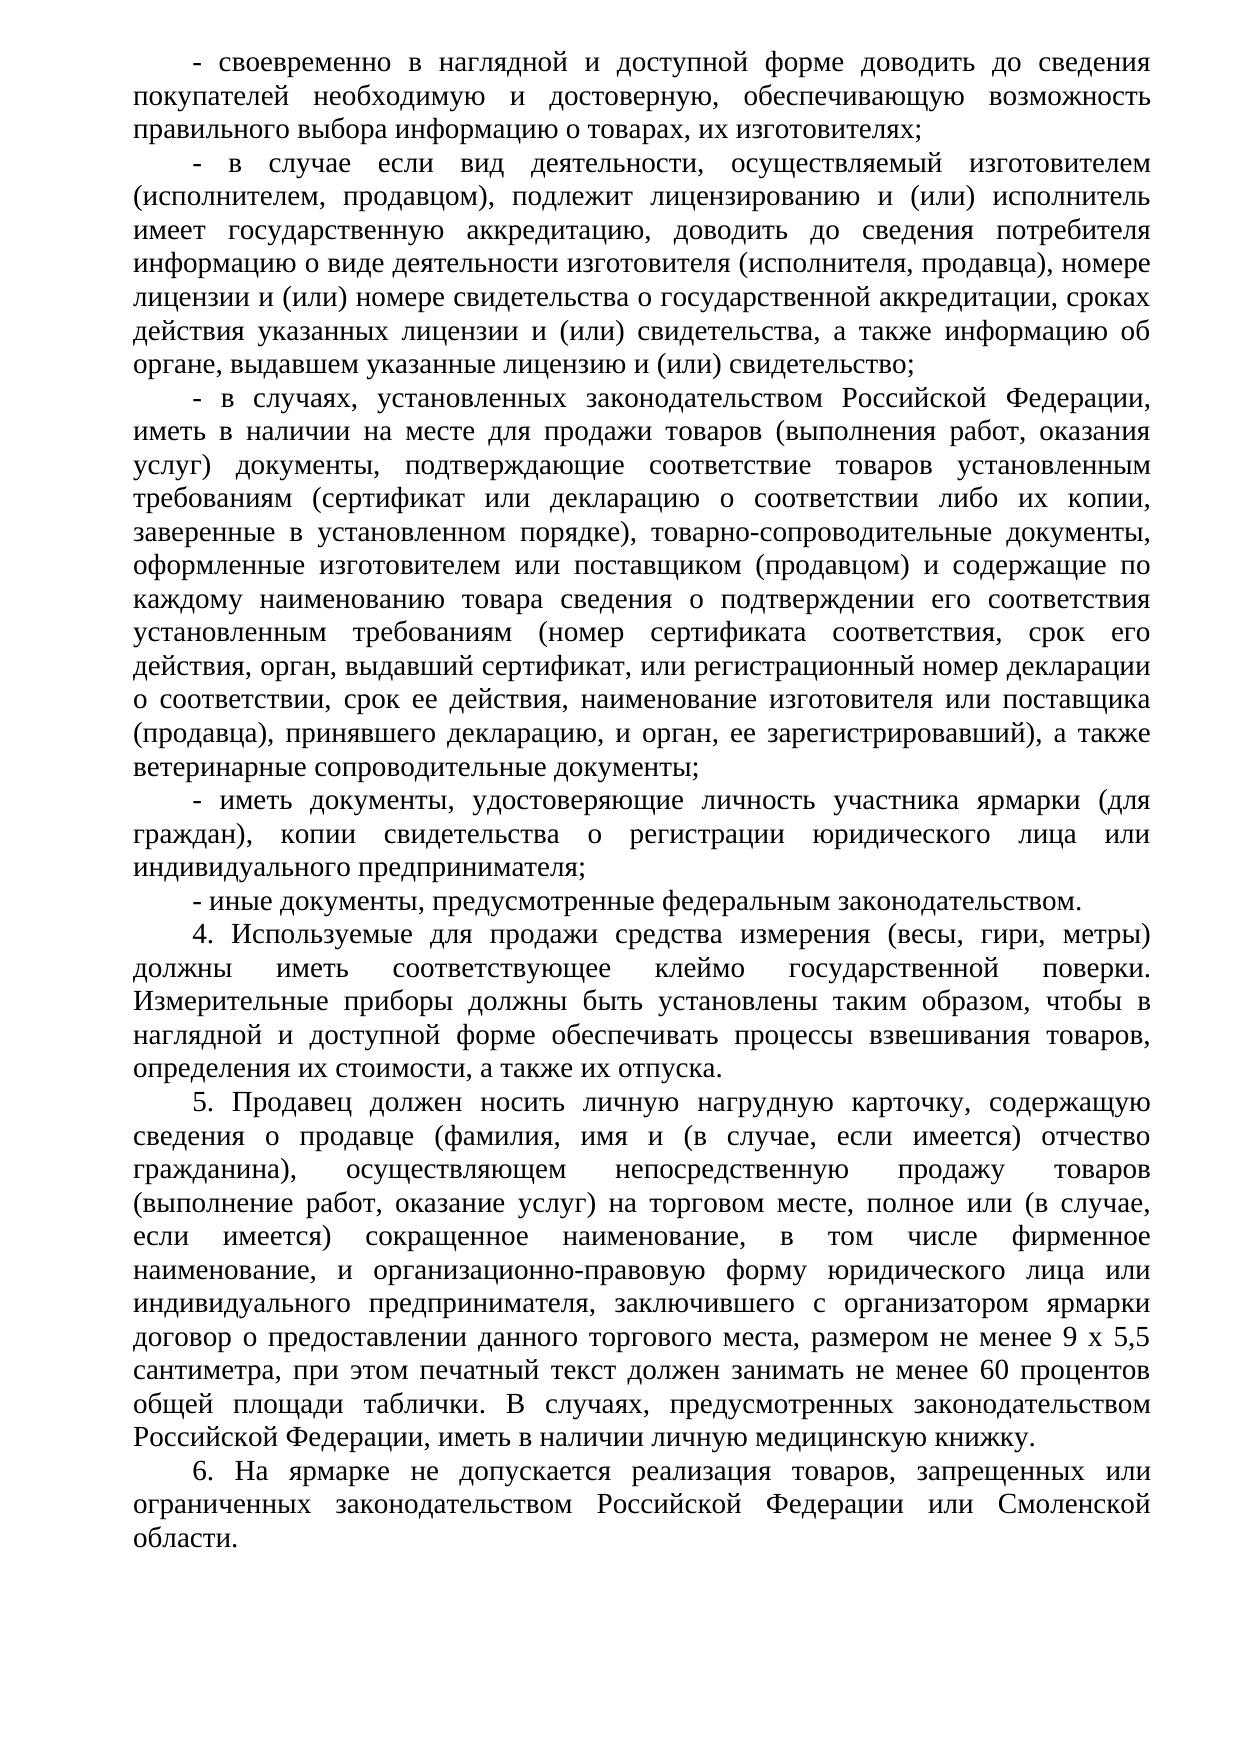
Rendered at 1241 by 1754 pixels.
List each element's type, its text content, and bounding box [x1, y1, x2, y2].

text 4. Используемые для продажи средства измерения (весы, гири, метры) должны иметь соответствующее клеймо государственной поверки. Измерительные приборы должны быть установлены таким образом, чтобы в наглядной и доступной форме обеспечивать процессы взвешивания товаров, определения их стоимости, а также их отпуска. [133, 916, 1152, 1084]
text - своевременно в наглядной и доступной форме доводить до сведения покупателей необходимую и достоверную, обеспечивающую возможность правильного выбора информацию о товарах, их изготовителях; [133, 44, 1152, 145]
text - в случае если вид деятельности, осуществляемый изготовителем (исполнителем, продавцом), подлежит лицензированию и (или) исполнитель имеет государственную аккредитацию, доводить до сведения потребителя информацию о виде деятельности изготовителя (исполнителя, продавца), номере лицензии и (или) номере свидетельства о государственной аккредитации, сроках действия указанных лицензии и (или) свидетельства, а также информацию об органе, выдавшем указанные лицензию и (или) свидетельство; [133, 145, 1152, 380]
text - в случаях, установленных законодательством Российской Федерации, иметь в наличии на месте для продажи товаров (выполнения работ, оказания услуг) документы, подтверждающие соответствие товаров установленным требованиям (сертификат или декларацию о соответствии либо их копии, заверенные в установленном порядке), товарно-сопроводительные документы, оформленные изготовителем или поставщиком (продавцом) и содержащие по каждому наименованию товара сведения о подтверждении его соответствия установленным требованиям (номер сертификата соответствия, срок его действия, орган, выдавший сертификат, или регистрационный номер декларации о соответствии, срок ее действия, наименование изготовителя или поставщика (продавца), принявшего декларацию, и орган, ее зарегистрировавший), а также ветеринарные сопроводительные документы; [133, 380, 1152, 782]
text 5. Продавец должен носить личную нагрудную карточку, содержащую сведения о продавце (фамилия, имя и (в случае, если имеется) отчество гражданина), осуществляющем непосредственную продажу товаров (выполнение работ, оказание услуг) на торговом месте, полное или (в случае, если имеется) сокращенное наименование, в том числе фирменное наименование, и организационно-правовую форму юридического лица или индивидуального предпринимателя, заключившего с организатором ярмарки договор о предоставлении данного торгового места, размером не менее 9 x , при этом печатный текст должен занимать не менее 60 процентов общей площади таблички. В случаях, предусмотренных законодательством Российской Федерации, иметь в наличии личную медицинскую книжку. [133, 1084, 1152, 1453]
text 6. На ярмарке не допускается реализация товаров, запрещенных или ограниченных законодательством Российской Федерации или Смоленской области. [133, 1453, 1152, 1554]
text - иметь документы, удостоверяющие личность участника ярмарки (для граждан), копии свидетельства о регистрации юридического лица или индивидуального предпринимателя; [133, 782, 1152, 883]
text - иные документы, предусмотренные федеральным законодательством. [177, 883, 1152, 916]
